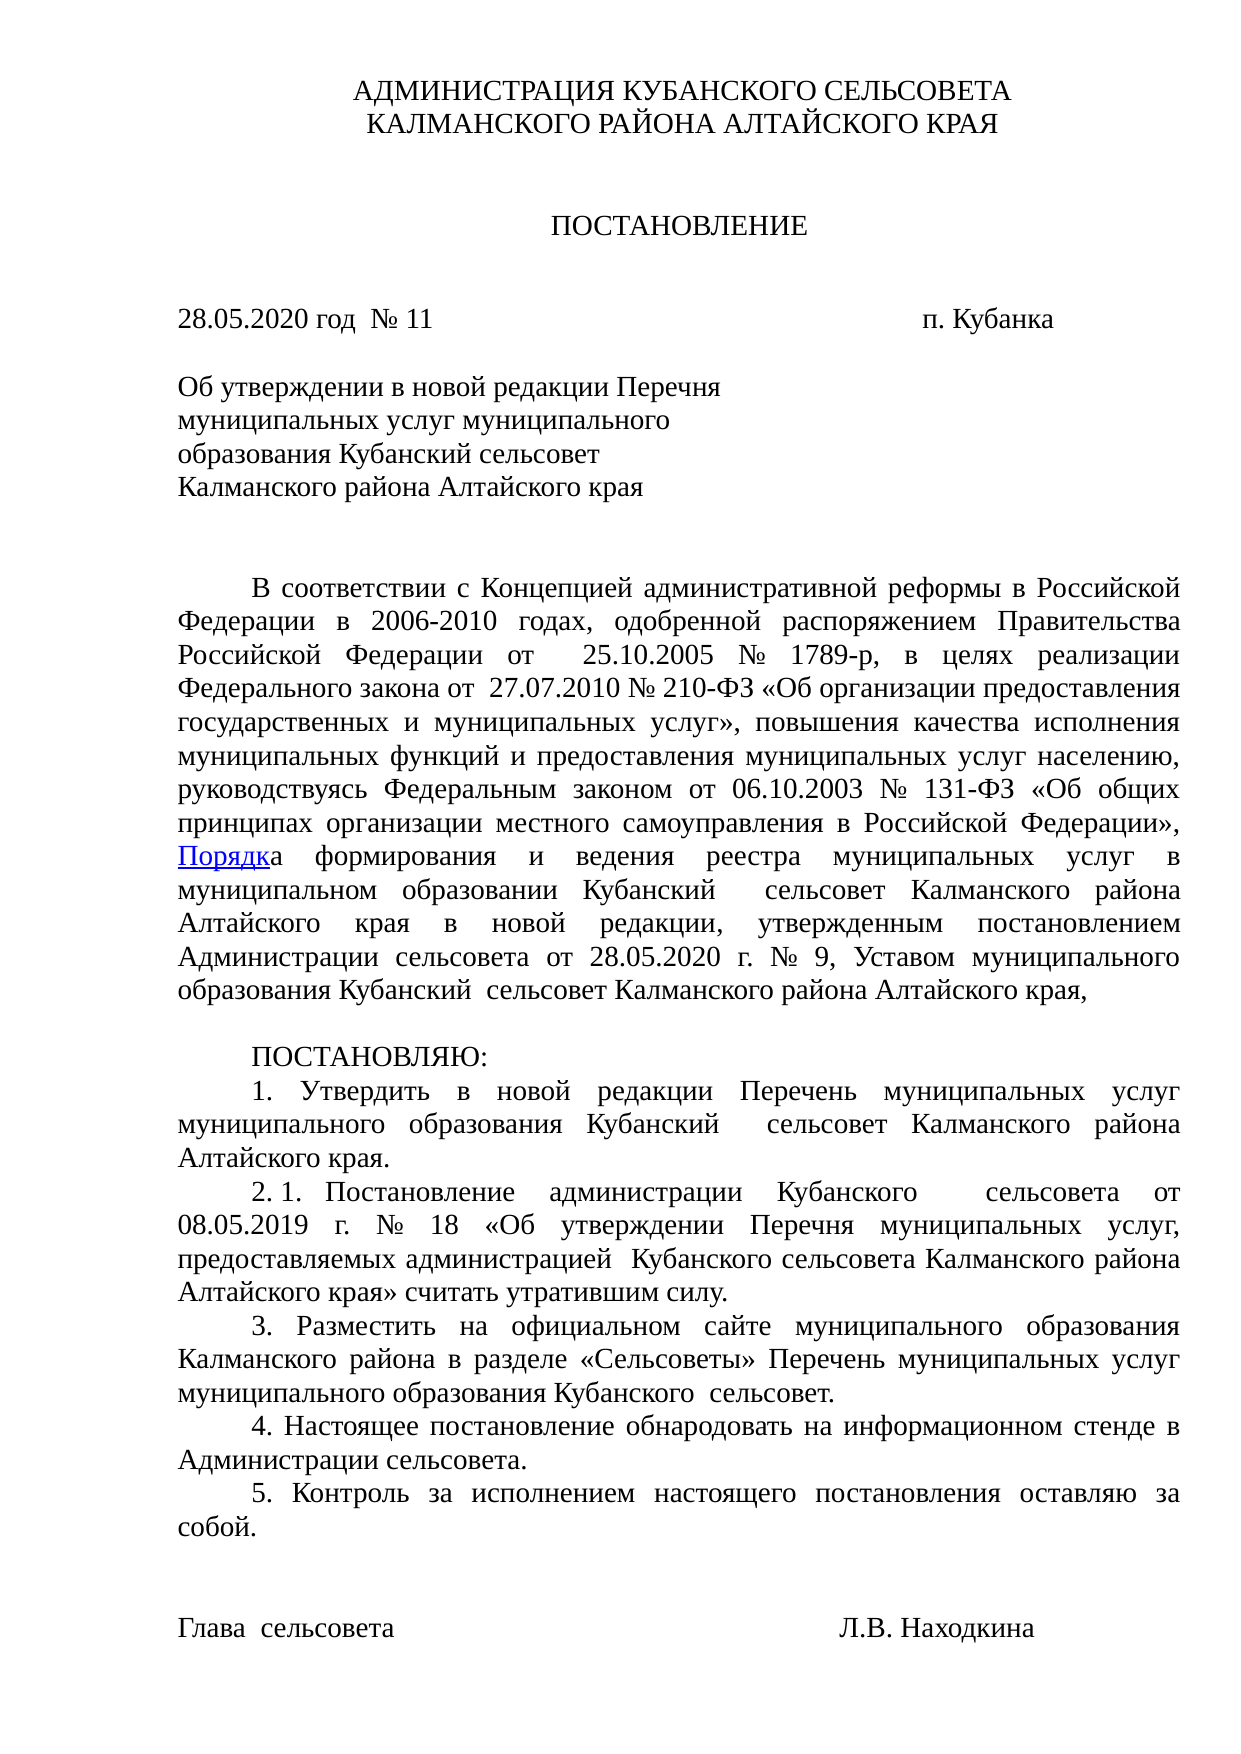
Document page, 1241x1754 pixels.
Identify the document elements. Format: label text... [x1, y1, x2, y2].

text 28.05.2020 год № 11 п. Кубанка [177, 302, 1181, 335]
text Глава сельсовета Л.В. Находкина [177, 1610, 1181, 1643]
text ПОСТАНОВЛЯЮ: [177, 1039, 1181, 1073]
text Об утверждении в новой редакции Перечня [177, 369, 1181, 402]
text 5. Контроль за исполнением настоящего постановления оставляю за собой. [177, 1476, 1181, 1543]
text АДМИНИСТРАЦИЯ КУБАНСКОГО СЕЛЬСОВЕТА КАЛМАНСКОГО РАЙОНА АЛТАЙСКОГО КРАЯ [298, 74, 1067, 141]
text ПОСТАНОВЛЕНИЕ [177, 208, 1181, 241]
text Калманского района Алтайского края [177, 469, 1181, 503]
text 1. Утвердить в новой редакции Перечень муниципальных услуг муниципального образования Кубанский сельсовет Калманского района Алтайского края. [177, 1073, 1181, 1174]
text муниципальных услуг муниципального [177, 402, 1181, 436]
text 3. Разместить на официальном сайте муниципального образования Калманского района в разделе «Сельсоветы» Перечень муниципальных услуг муниципального образования Кубанского сельсовет. [177, 1308, 1181, 1408]
text образования Кубанский сельсовет [177, 436, 1181, 469]
text 2. 1. Постановление администрации Кубанского сельсовета от 08.05.2019 г. № 18 «Об утверждении Перечня муниципальных услуг, предоставляемых администрацией Кубанского сельсовета Калманского района Алтайского края» считать утратившим силу. [177, 1174, 1181, 1308]
text В соответствии с Концепцией административной реформы в Российской Федерации в 2006-2010 годах, одобренной распоряжением Правительства Российской Федерации от 25.10.2005 № 1789-р, в целях реализации Федерального закона от 27.07.2010 № 210-ФЗ «Об организации предоставления государственных и муниципальных услуг», повышения качества исполнения муниципальных функций и предоставления муниципальных услуг населению, руководствуясь Федеральным законом от 06.10.2003 № 131-ФЗ «Об общих принципах организации местного самоуправления в Российской Федерации», Порядка формирования и ведения реестра муниципальных услуг в муниципальном образовании Кубанский сельсовет Калманского района Алтайского края в новой редакции, утвержденным постановлением Администрации сельсовета от 28.05.2020 г. № 9, Уставом муниципального образования Кубанский сельсовет Калманского района Алтайского края, [177, 570, 1181, 1006]
text 4. Настоящее постановление обнародовать на информационном стенде в Администрации сельсовета. [177, 1408, 1181, 1476]
